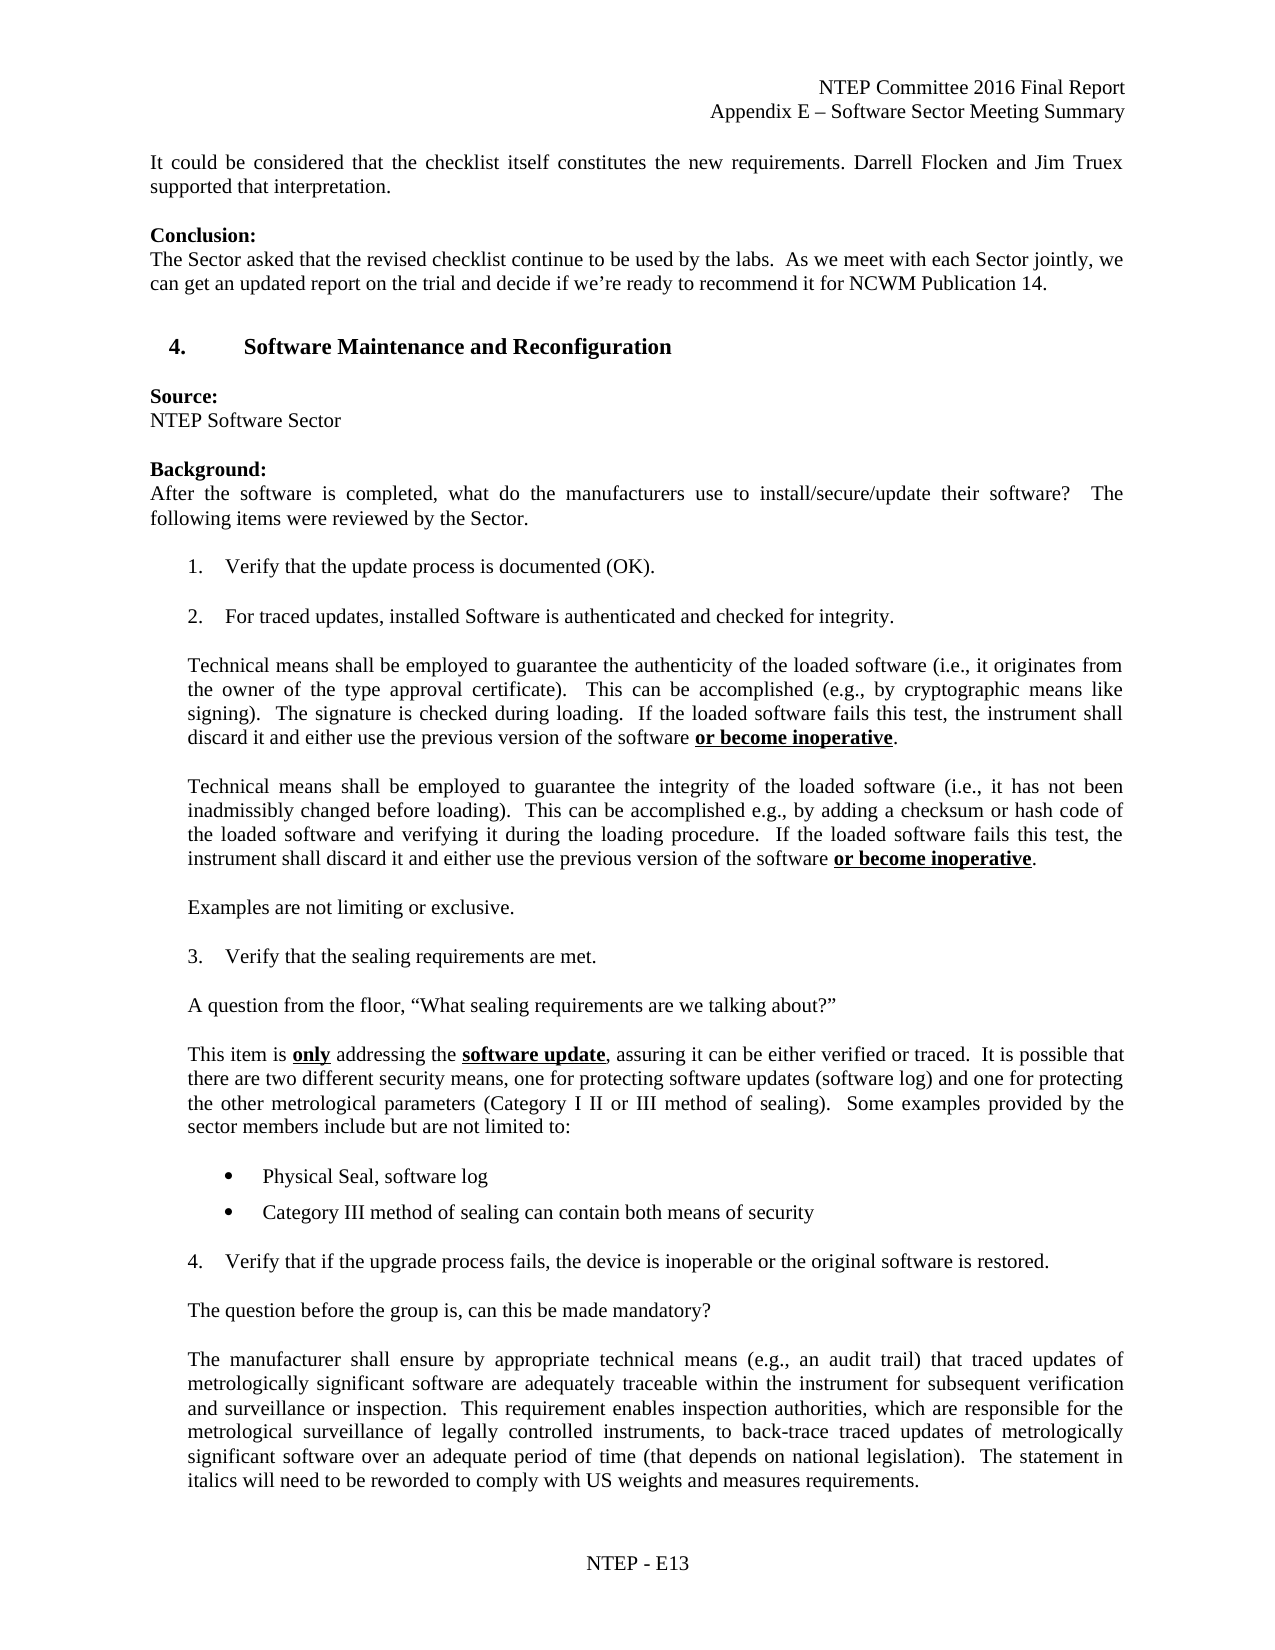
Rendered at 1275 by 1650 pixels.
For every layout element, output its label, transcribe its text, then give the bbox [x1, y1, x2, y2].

text Technical means shall be employed to guarantee the integrity of the loaded software (i.e., it has not been inadmissibly changed before loading). This can be accomplished e.g., by adding a checksum or hash code of the loaded software and verifying it during the loading procedure. If the loaded software fails this test, the instrument shall discard it and either use the previous version of the software or become inoperative. [187, 774, 1125, 870]
list Physical Seal, software log [225, 1163, 1125, 1188]
list Verify that the sealing requirements are met. [187, 944, 1125, 968]
list Category III method of sealing can contain both means of security [225, 1200, 1125, 1224]
text A question from the floor, “What sealing requirements are we talking about?” [187, 993, 1125, 1017]
text The Sector asked that the revised checklist continue to be used by the labs. As we meet with each Sector jointly, we can get an updated report on the trial and decide if we’re ready to recommend it for NCWM Publication 14. [150, 247, 1125, 295]
text Examples are not limiting or exclusive. [187, 895, 1125, 919]
list Verify that if the upgrade process fails, the device is inoperable or the original software is restored. [187, 1249, 1125, 1273]
text Technical means shall be employed to guarantee the authenticity of the loaded software (i.e., it originates from the owner of the type approval certificate). This can be accomplished (e.g., by cryptographic means like signing). The signature is checked during loading. If the loaded software fails this test, the instrument shall discard it and either use the previous version of the software or become inoperative. [187, 653, 1125, 749]
text After the software is completed, what do the manufacturers use to install/secure/update their software? The following items were reviewed by the Sector. [150, 481, 1125, 529]
text The manufacturer shall ensure by appropriate technical means (e.g., an audit trail) that traced updates of metrologically significant software are adequately traceable within the instrument for subsequent verification and surveillance or inspection. This requirement enables inspection authorities, which are responsible for the metrological surveillance of legally controlled instruments, to back-trace traced updates of metrologically significant software over an adequate period of time (that depends on national legislation). The statement in italics will need to be reworded to comply with US weights and measures requirements. [187, 1347, 1125, 1492]
text NTEP Software Sector [150, 408, 1125, 432]
subtitle Conclusion: [150, 223, 1125, 247]
list Verify that the update process is documented (OK). [187, 554, 1125, 578]
text This item is only addressing the software update, assuring it can be either verified or traced. It is possible that there are two different security means, one for protecting software updates (software log) and one for protecting the other metrological parameters (Category I II or III method of sealing). Some examples provided by the sector members include but are not limited to: [187, 1042, 1125, 1138]
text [150, 150, 1125, 198]
text The question before the group is, can this be made mandatory? [187, 1298, 1125, 1322]
subtitle Background: [150, 457, 1125, 481]
list For traced updates, installed Software is authenticated and checked for integrity. [187, 603, 1125, 628]
subtitle Source: [150, 384, 1125, 408]
subtitle Software Maintenance and Reconfiguration [169, 333, 1125, 359]
